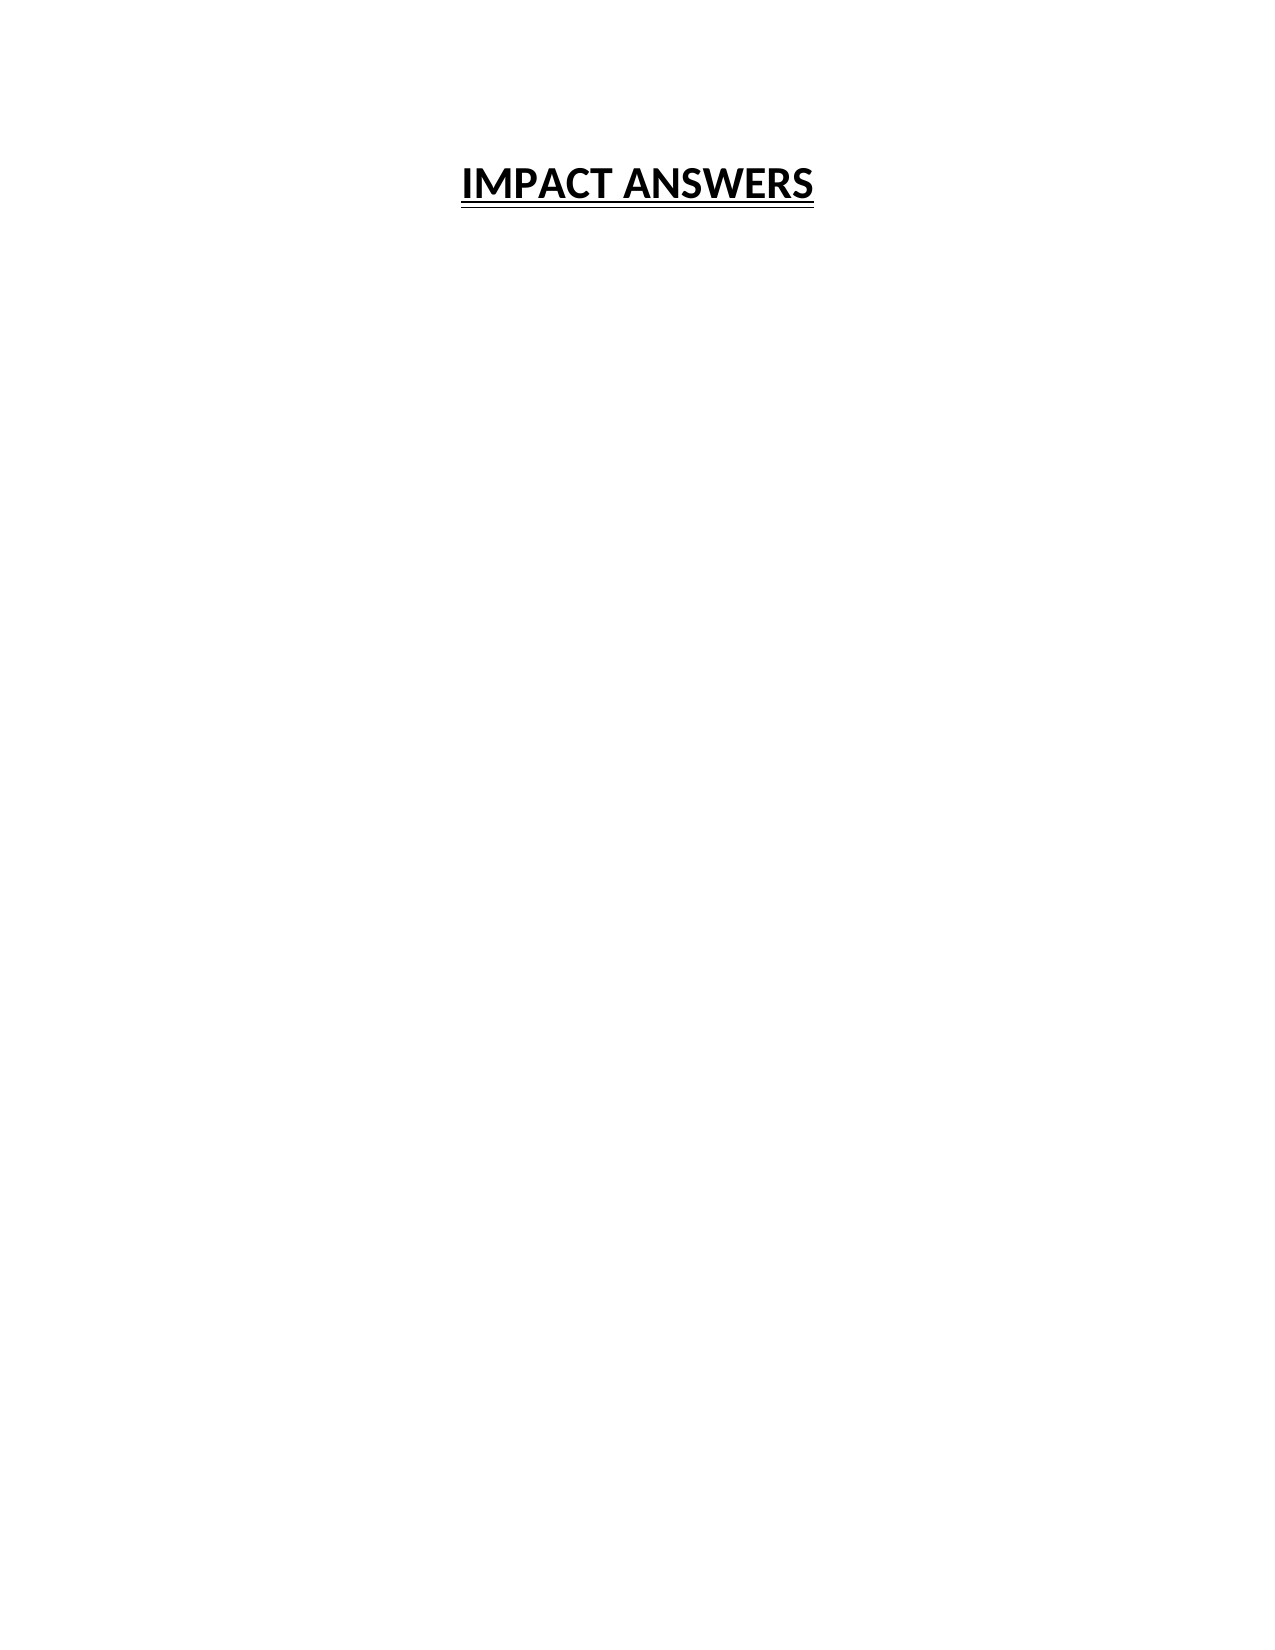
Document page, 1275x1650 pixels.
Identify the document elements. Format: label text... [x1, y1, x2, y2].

subtitle IMPACT ANSWERS [187, 154, 1087, 210]
